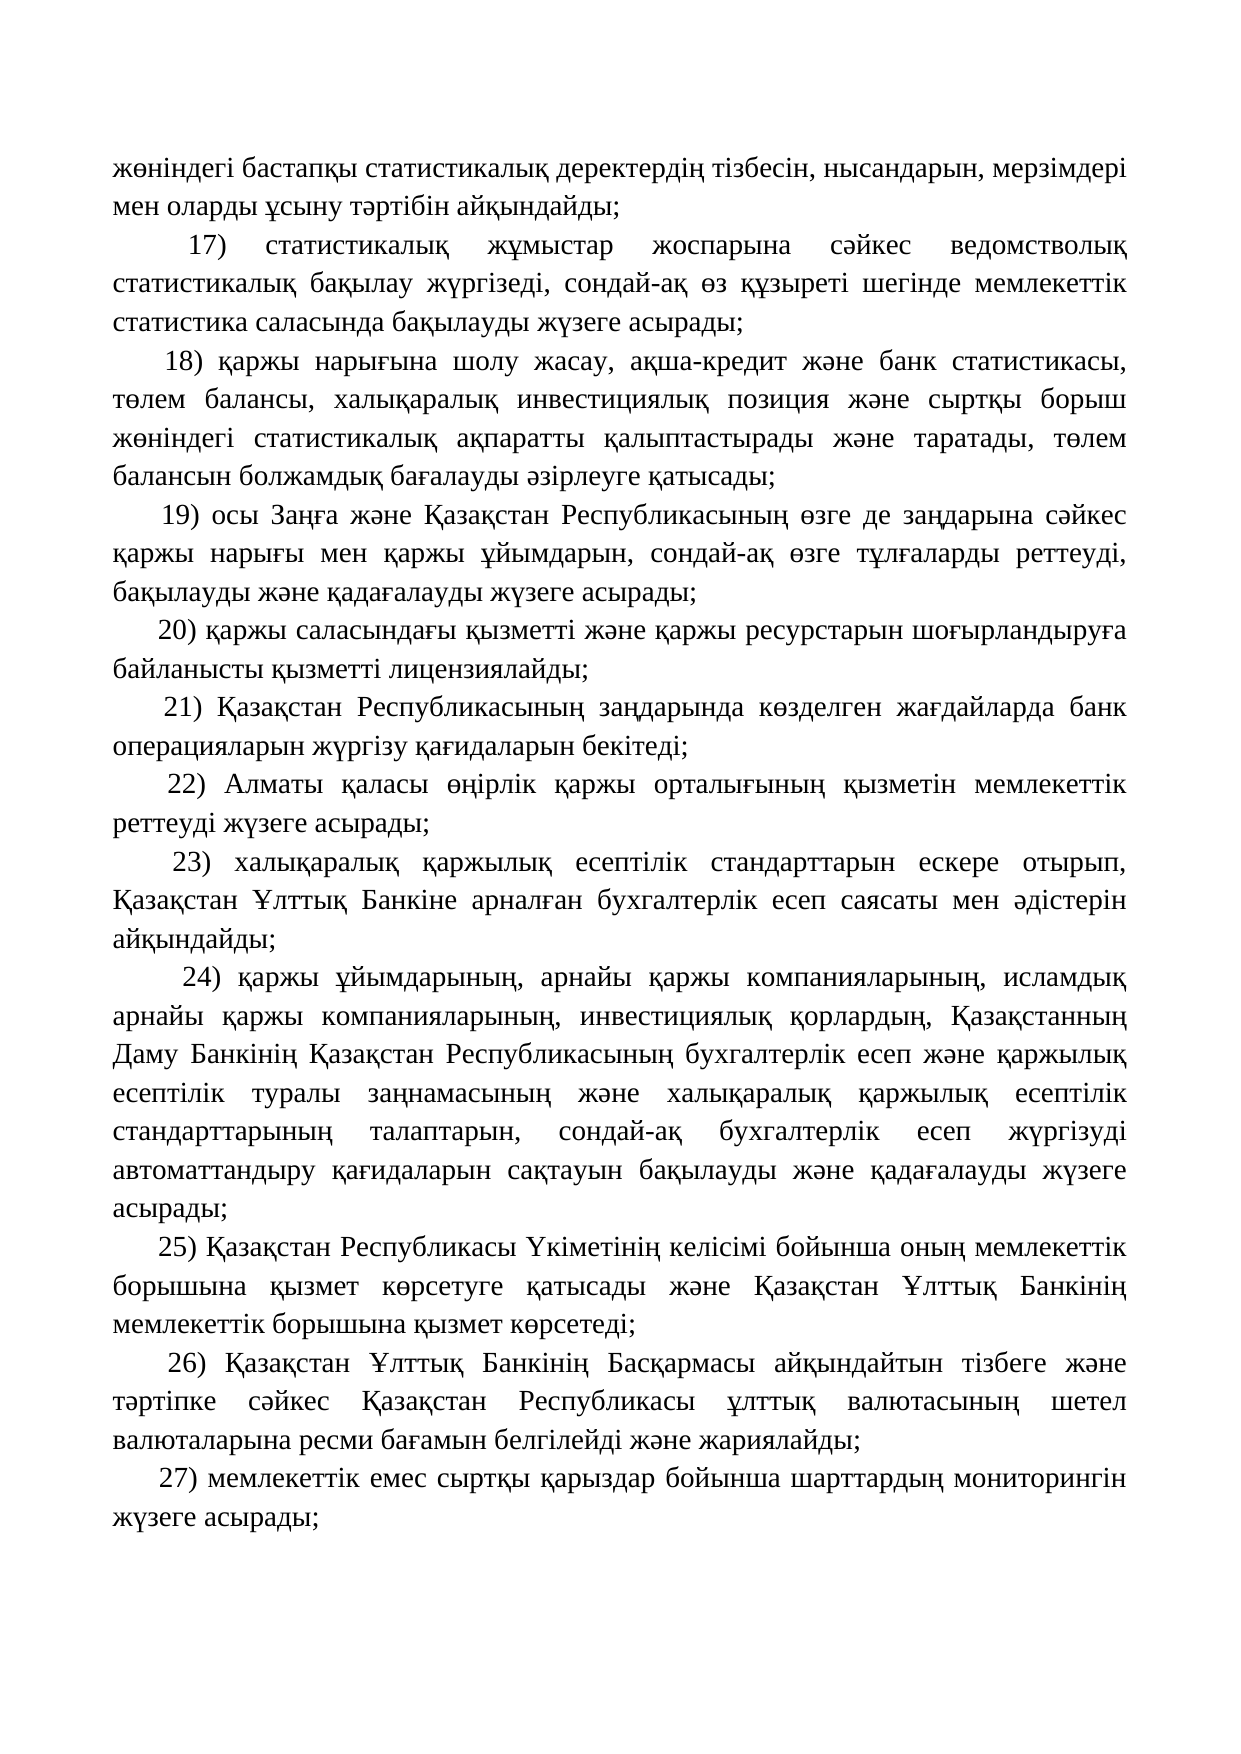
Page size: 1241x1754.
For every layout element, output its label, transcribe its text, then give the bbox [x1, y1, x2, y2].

text 19) осы Заңға және Қазақстан Республикасының өзге де заңдарына сәйкес қаржы нарығы мен қаржы ұйымдарын, сондай-ақ өзге тұлғаларды реттеуді, бақылауды және қадағалауды жүзеге асырады; [112, 497, 1128, 607]
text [112, 150, 1128, 222]
text 25) Қазақстан Республикасы Үкіметінің келісімі бойынша оның мемлекеттік борышына қызмет көрсетуге қатысады және Қазақстан Ұлттық Банкінің мемлекеттік борышына қызмет көрсетедi; [112, 1229, 1128, 1340]
text 27) мемлекеттік емес сыртқы қарыздар бойынша шарттардың мониторингін жүзеге асырады; [112, 1460, 1128, 1532]
text 20) қаржы саласындағы қызметті және қаржы ресурстарын шоғырландыруға байланысты қызметті лицензиялайды; [112, 612, 1128, 684]
text 26) Қазақстан Ұлттық Банкінің Басқармасы айқындайтын тізбеге және тәртіпке сәйкес Қазақстан Республикасы ұлттық валютасының шетел валюталарына ресми бағамын белгілейді және жариялайды; [112, 1345, 1128, 1455]
text 18) қаржы нарығына шолу жасау, ақша-кредит және банк статистикасы, төлем балансы, халықаралық инвестициялық позиция және сыртқы борыш жөніндегі статистикалық ақпаратты қалыптастырады және таратады, төлем балансын болжамдық бағалауды әзірлеуге қатысады; [112, 343, 1128, 492]
text 22) Алматы қаласы өңірлік қаржы орталығының қызметін мемлекеттік реттеуді жүзеге асырады; [112, 767, 1128, 839]
text 23) халықаралық қаржылық есептілік стандарттарын ескере отырып, Қазақстан Ұлттық Банкіне арналған бухгалтерлік есеп саясаты мен әдістерін айқындайды; [112, 844, 1128, 954]
text 21) Қазақстан Республикасының заңдарында көзделген жағдайларда банк операцияларын жүргізу қағидаларын бекітеді; [112, 689, 1128, 762]
text 17) статистикалық жұмыстар жоспарына сәйкес ведомстволық статистикалық бақылау жүргізеді, сондай-ақ өз құзыреті шегінде мемлекеттік статистика саласында бақылауды жүзеге асырады; [112, 227, 1128, 338]
text 24) қаржы ұйымдарының, арнайы қаржы компанияларының, исламдық арнайы қаржы компанияларының, инвестициялық қорлардың, Қазақстанның Даму Банкінің Қазақстан Республикасының бухгалтерлік есеп және қаржылық есептілік туралы заңнамасының және халықаралық қаржылық есептілік стандарттарының талаптарын, сондай-ақ бухгалтерлік есеп жүргізуді автоматтандыру қағидаларын сақтауын бақылауды және қадағалауды жүзеге асырады; [112, 959, 1128, 1224]
